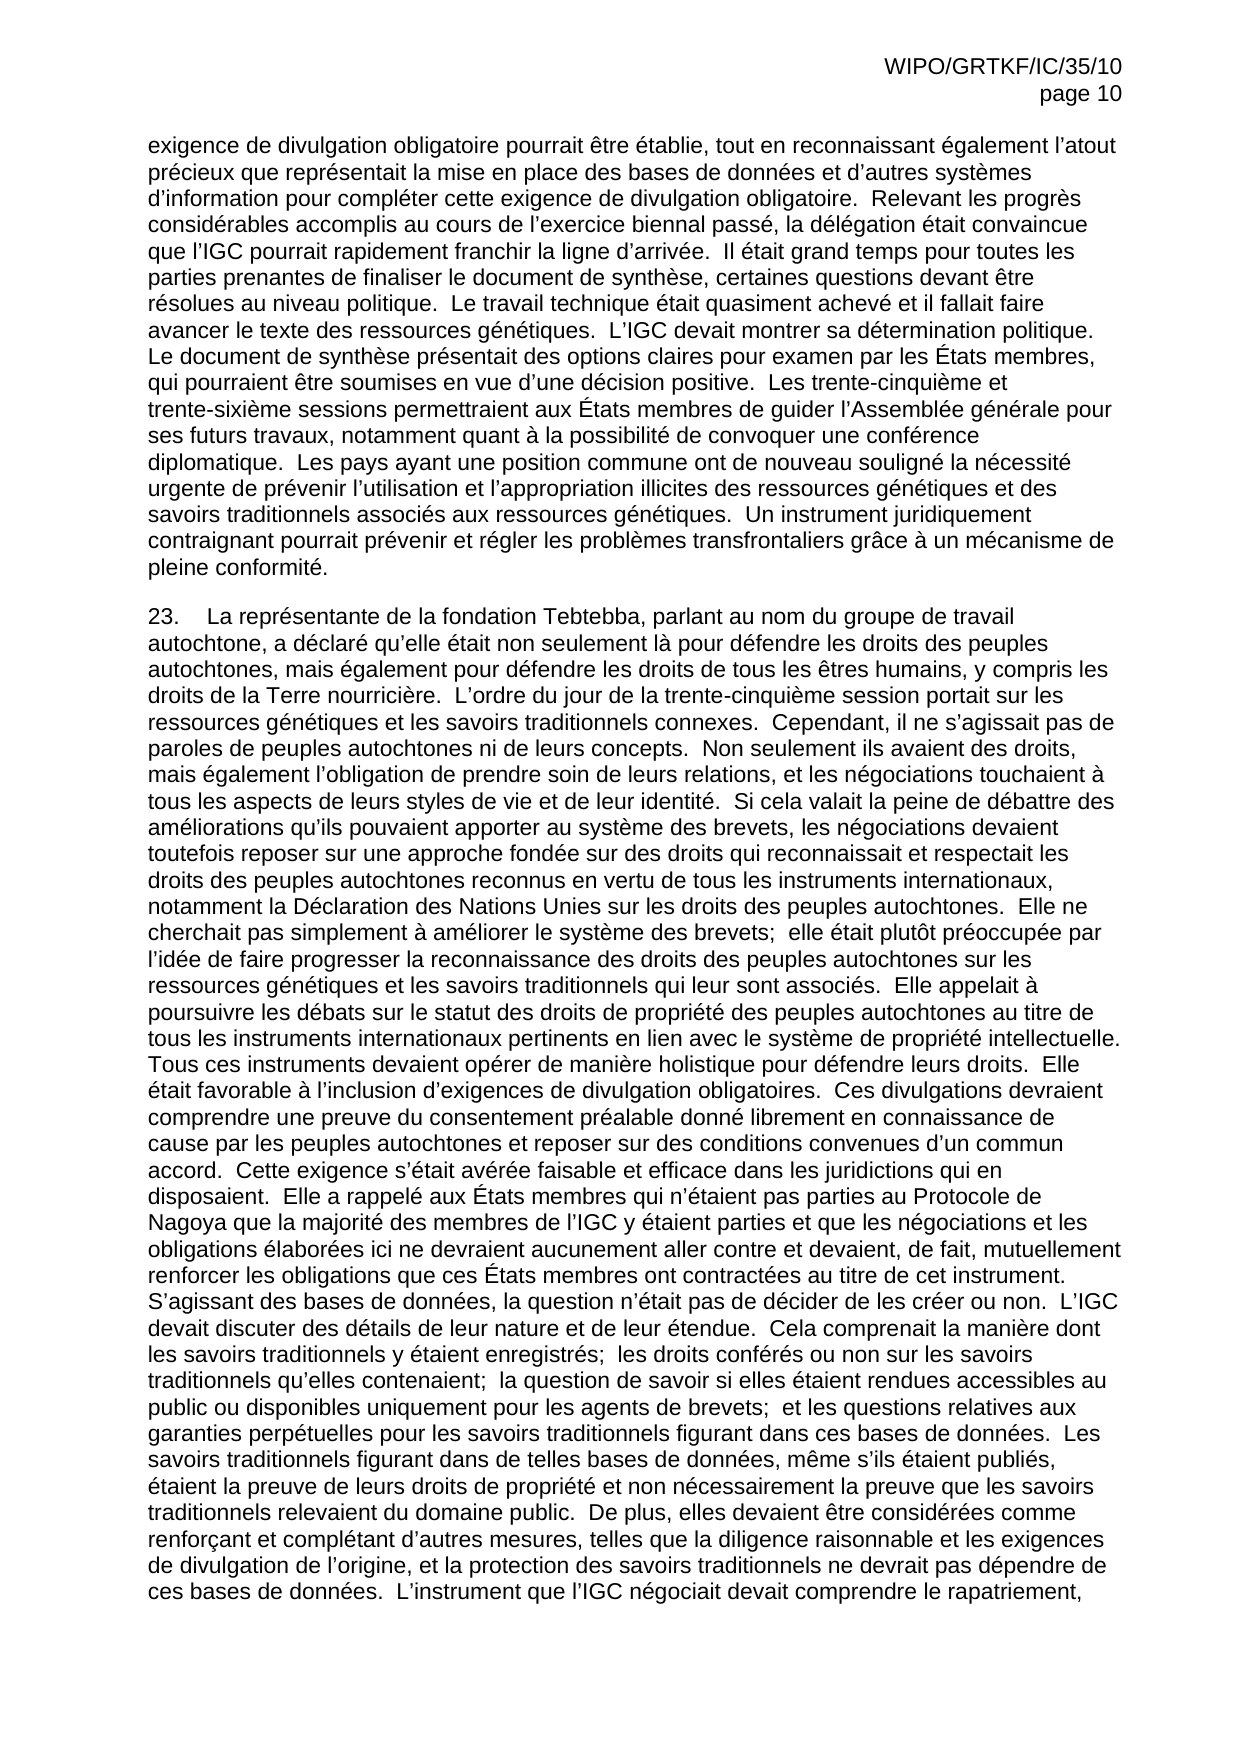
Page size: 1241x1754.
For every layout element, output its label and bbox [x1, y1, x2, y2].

text [148, 603, 1122, 1604]
text [148, 132, 1122, 580]
